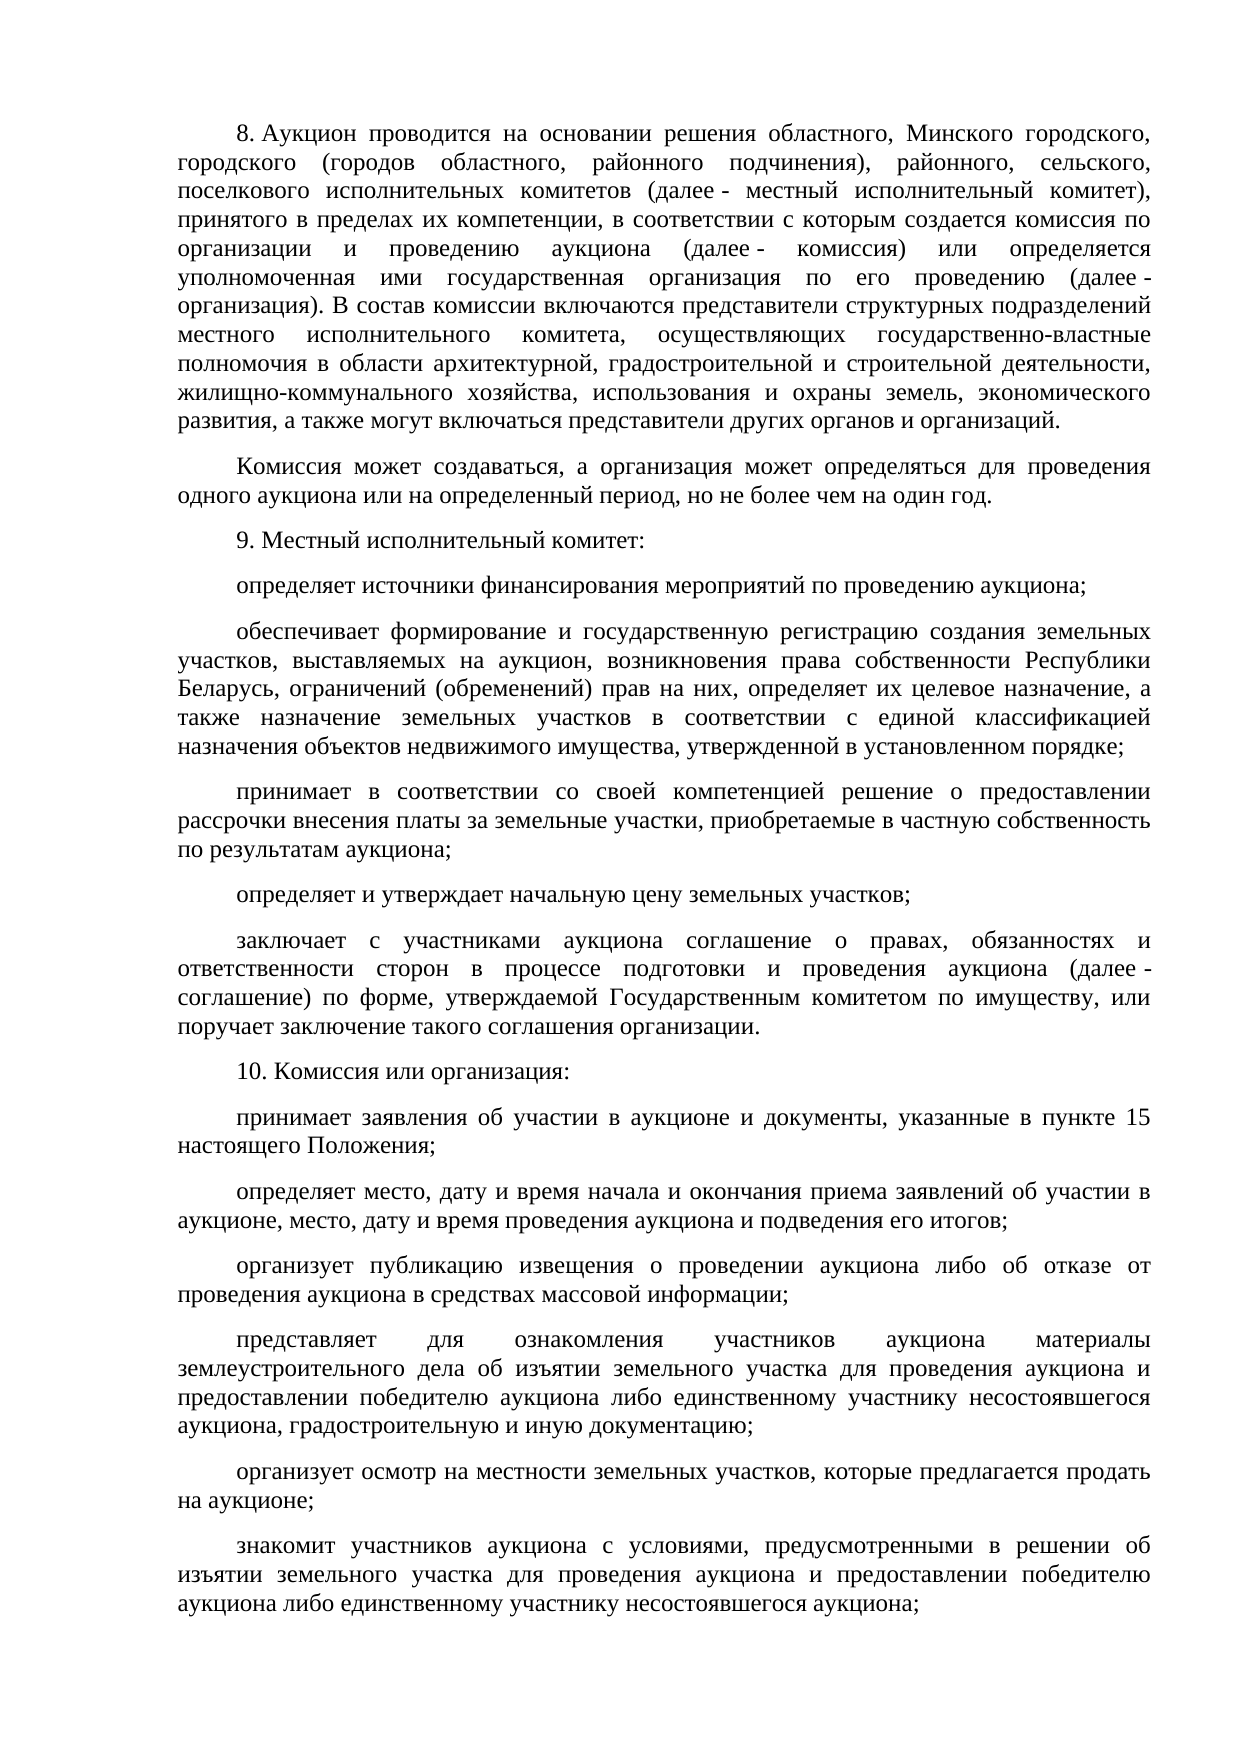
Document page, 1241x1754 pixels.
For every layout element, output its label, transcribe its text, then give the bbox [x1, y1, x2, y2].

text принимает в соответствии со своей компетенцией решение о предоставлении рассрочки внесения платы за земельные участки, приобретаемые в частную собственность по результатам аукциона; [177, 776, 1152, 863]
text 10. Комиссия или организация: [177, 1056, 1152, 1085]
text определяет и утверждает начальную цену земельных участков; [177, 879, 1152, 908]
text определяет место, дату и время начала и окончания приема заявлений об участии в аукционе, место, дату и время проведения аукциона и подведения его итогов; [177, 1176, 1152, 1233]
text организует осмотр на местности земельных участков, которые предлагается продать на аукционе; [177, 1456, 1152, 1513]
text представляет для ознакомления участников аукциона материалы землеустроительного дела об изъятии земельного участка для проведения аукциона и предоставлении победителю аукциона либо единственному участнику несостоявшегося аукциона, градостроительную и иную документацию; [177, 1324, 1152, 1439]
text определяет источники финансирования мероприятий по проведению аукциона; [177, 571, 1152, 599]
text Комиссия может создаваться, а организация может определяться для проведения одного аукциона или на определенный период, но не более чем на один год. [177, 451, 1152, 508]
text принимает заявления об участии в аукционе и документы, указанные в пункте 15 настоящего Положения; [177, 1102, 1152, 1159]
text 8. Аукцион проводится на основании решения областного, Минского городского, городского (городов областного, районного подчинения), районного, сельского, поселкового исполнительных комитетов (далее - местный исполнительный комитет), принятого в пределах их компетенции, в соответствии с которым создается комиссия по организации и проведению аукциона (далее - комиссия) или определяется уполномоченная ими государственная организация по его проведению (далее - организация). В состав комиссии включаются представители структурных подразделений местного исполнительного комитета, осуществляющих государственно-властные полномочия в области архитектурной, градостроительной и строительной деятельности, жилищно-коммунального хозяйства, использования и охраны земель, экономического развития, а также могут включаться представители других органов и организаций. [177, 118, 1152, 434]
text обеспечивает формирование и государственную регистрацию создания земельных участков, выставляемых на аукцион, возникновения права собственности Республики Беларусь, ограничений (обременений) прав на них, определяет их целевое назначение, а также назначение земельных участков в соответствии с единой классификацией назначения объектов недвижимого имущества, утвержденной в установленном порядке; [177, 616, 1152, 760]
text организует публикацию извещения о проведении аукциона либо об отказе от проведения аукциона в средствах массовой информации; [177, 1250, 1152, 1308]
text 9. Местный исполнительный комитет: [177, 525, 1152, 554]
text заключает с участниками аукциона соглашение о правах, обязанностях и ответственности сторон в процессе подготовки и проведения аукциона (далее - соглашение) по форме, утверждаемой Государственным комитетом по имуществу, или поручает заключение такого соглашения организации. [177, 925, 1152, 1040]
text знакомит участников аукциона с условиями, предусмотренными в решении об изъятии земельного участка для проведения аукциона и предоставлении победителю аукциона либо единственному участнику несостоявшегося аукциона; [177, 1530, 1152, 1616]
